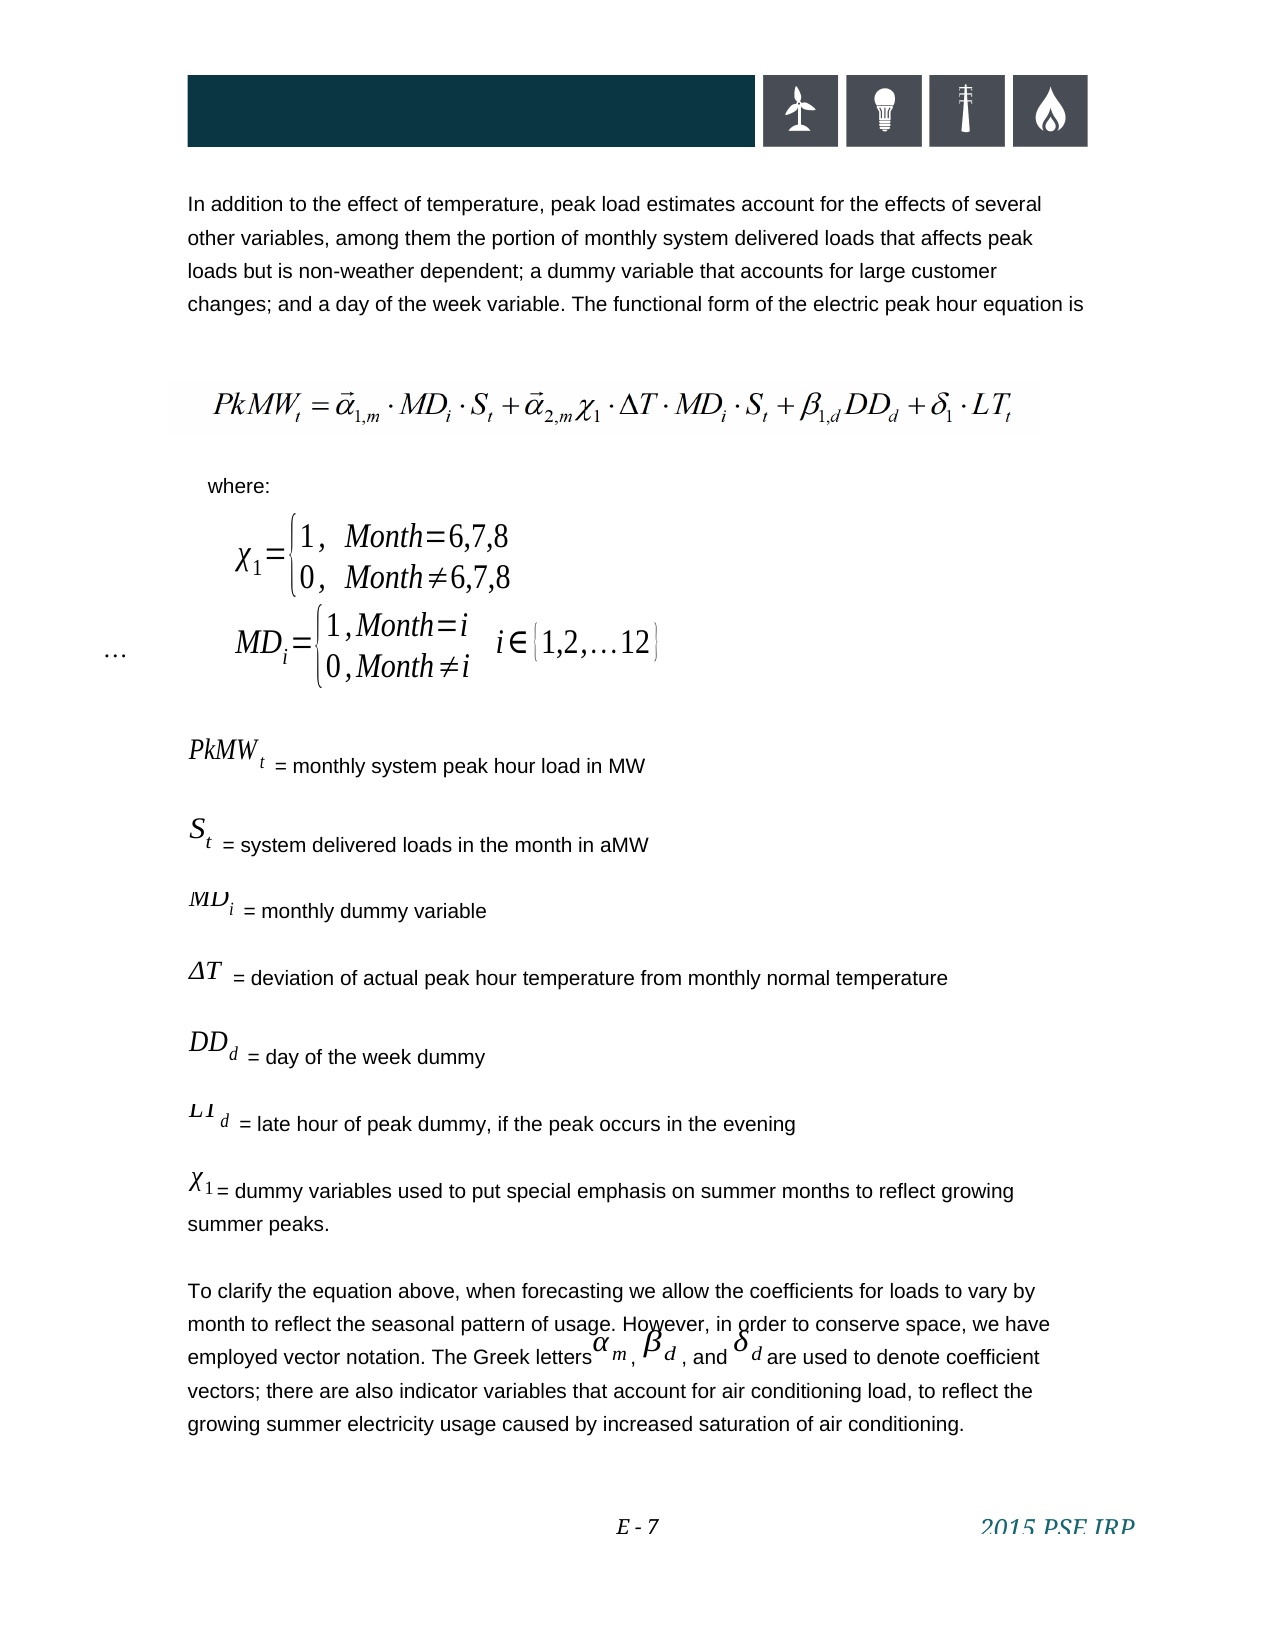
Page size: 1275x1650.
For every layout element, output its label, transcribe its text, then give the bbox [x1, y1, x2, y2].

picture [187, 75, 1088, 147]
picture [167, 379, 1040, 434]
text In addition to the effect of temperature, peak load estimates account for the effects of several other variables, among them the portion of monthly system delivered loads that affects peak loads but is non-weather dependent; a dummy variable that accounts for large customer changes; and a day of the week variable. The functional form of the electric peak hour equation is [187, 185, 1087, 318]
text = late hour of peak dummy, if the peak occurs in the evening [187, 1105, 1087, 1171]
text where: [187, 467, 1087, 501]
text = monthly dummy variable [187, 892, 1087, 926]
text = system delivered loads in the month in aMW [187, 826, 1087, 859]
text = dummy variables used to put special emphasis on summer months to reflect growing summer peaks. [187, 1171, 1087, 1238]
text = monthly system peak hour load in MW [187, 746, 1087, 813]
text To clarify the equation above, when forecasting we allow the coefficients for loads to vary by month to reflect the seasonal pattern of usage. However, in order to conserve space, we have employed vector notation. The Greek letters, , and are used to denote coefficient vectors; there are also indicator variables that account for air conditioning load, to reflect the growing summer electricity usage caused by increased saturation of air conditioning. [187, 1271, 1087, 1438]
text = day of the week dummy [187, 1038, 1087, 1105]
text = deviation of actual peak hour temperature from monthly normal temperature [187, 959, 1087, 1026]
